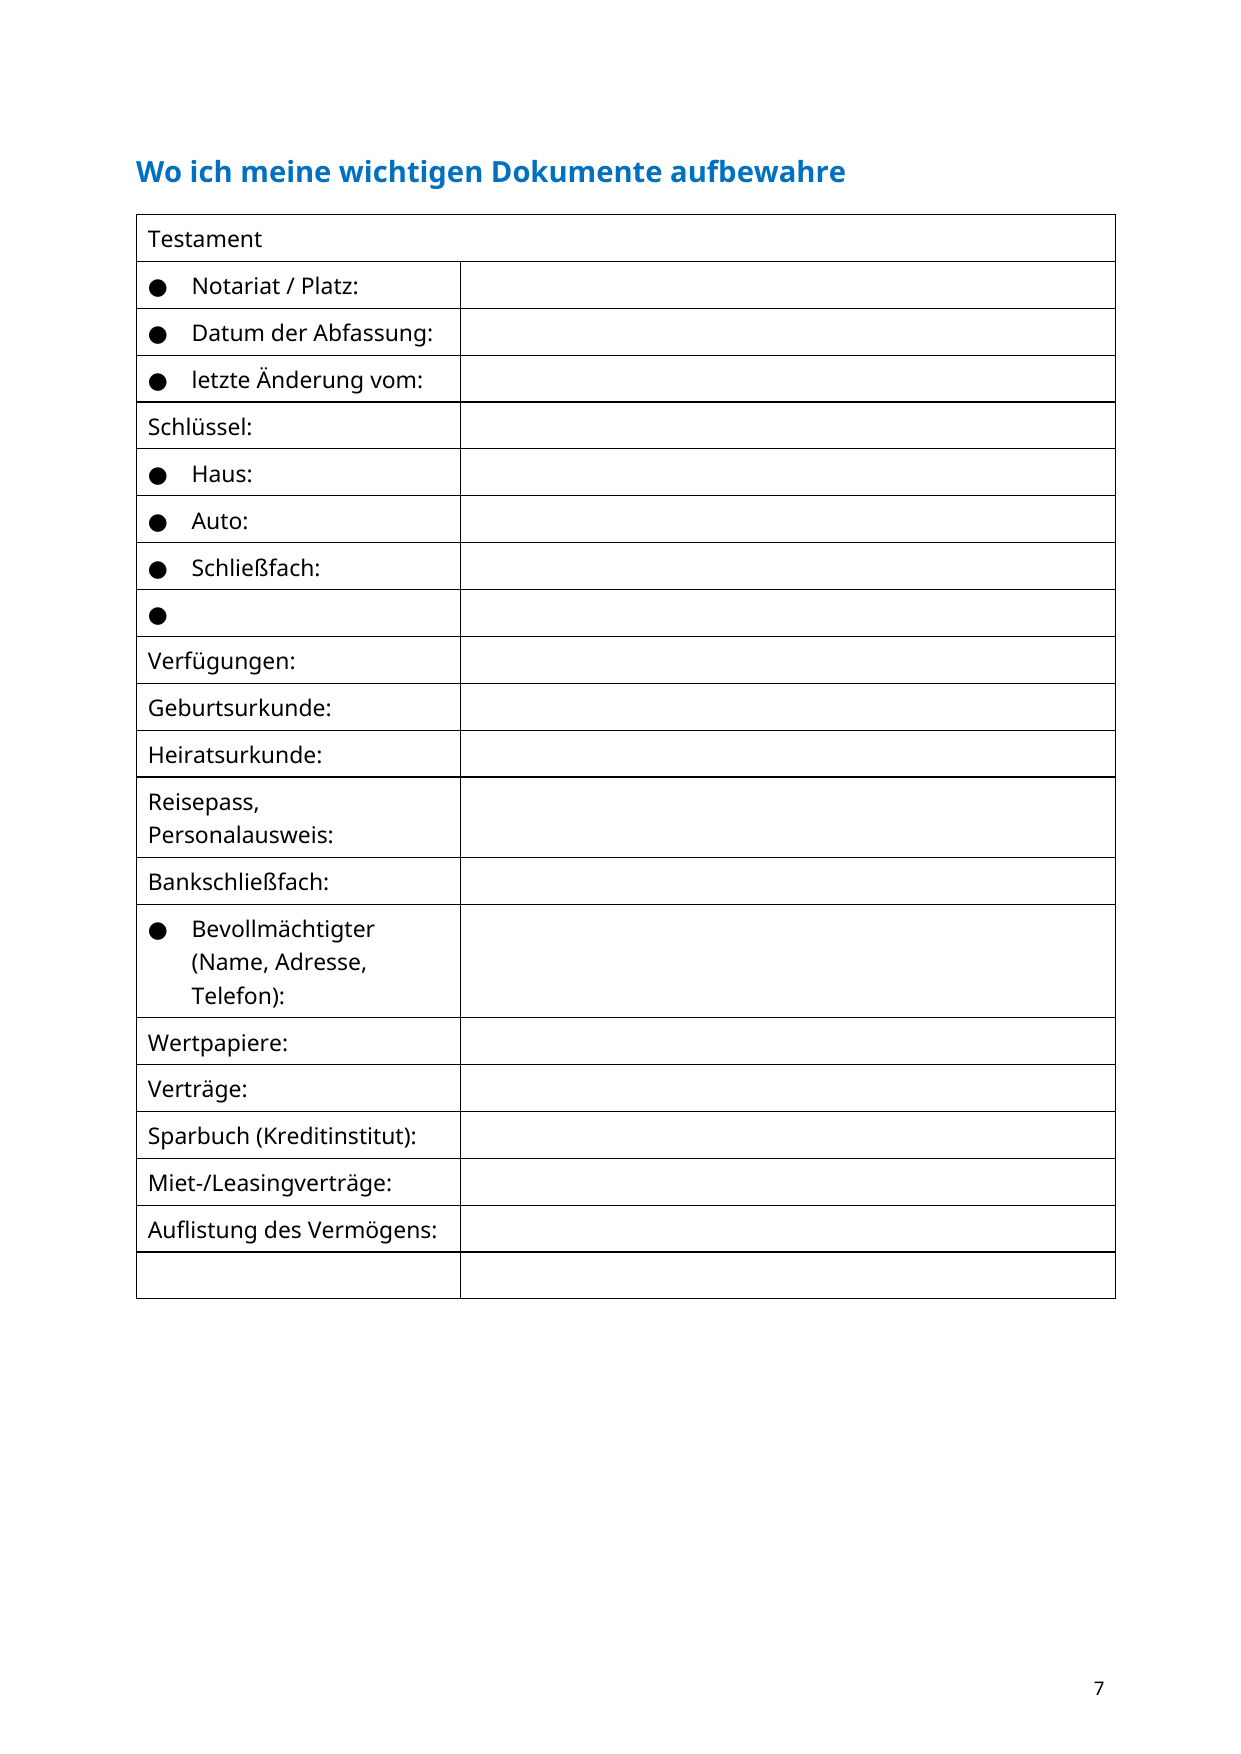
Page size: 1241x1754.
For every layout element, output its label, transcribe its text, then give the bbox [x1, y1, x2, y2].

table_cell Auflistung des Vermögens: [137, 1206, 460, 1251]
table_cell Geburtsurkunde: [137, 684, 460, 729]
table_cell Bevollmächtigter (Name, Adresse, Telefon): [180, 905, 460, 1017]
table_header Testament [137, 215, 1115, 261]
table_cell [461, 309, 1115, 354]
table_cell Miet-/Leasingverträge: [137, 1159, 460, 1204]
table_cell Notariat / Platz: [180, 262, 460, 308]
table_cell ● [137, 543, 180, 589]
table_cell ● [137, 590, 180, 636]
table_cell letzte Änderung vom: [180, 356, 460, 401]
table_cell [461, 449, 1115, 495]
table_cell Haus: [180, 449, 460, 495]
table_cell [461, 356, 1115, 401]
table_cell [137, 1253, 460, 1298]
table_cell Verfügungen: [137, 637, 460, 683]
table_cell [461, 1112, 1115, 1158]
table_cell [180, 590, 460, 636]
table_cell Heiratsurkunde: [137, 731, 460, 776]
table_cell [461, 731, 1115, 776]
table_cell ● [137, 356, 180, 401]
table_cell [461, 1206, 1115, 1251]
table_cell Reisepass, Personalausweis: [137, 778, 460, 857]
table_cell [461, 1159, 1115, 1204]
table_cell Datum der Abfassung: [180, 309, 460, 354]
table_cell ● [137, 905, 180, 1017]
table_cell ● [137, 449, 180, 495]
table_cell Bankschließfach: [137, 858, 460, 903]
table_cell [461, 262, 1115, 308]
table_cell Auto: [180, 496, 460, 542]
table_cell [461, 905, 1115, 1017]
table_cell [461, 590, 1115, 636]
table_cell [461, 1253, 1115, 1298]
table_cell [461, 637, 1115, 683]
table_cell Sparbuch (Kreditinstitut): [137, 1112, 460, 1158]
table_cell [461, 496, 1115, 542]
table_cell [461, 1018, 1115, 1064]
table_cell [461, 403, 1115, 448]
table_cell ● [137, 496, 180, 542]
table_cell Verträge: [137, 1065, 460, 1111]
text Wo ich meine wichtigen Dokumente aufbewahre [136, 156, 1104, 189]
table_cell Wertpapiere: [137, 1018, 460, 1064]
table_cell [461, 543, 1115, 589]
table_cell [461, 684, 1115, 729]
table_cell [461, 1065, 1115, 1111]
table_cell ● [137, 262, 180, 308]
table_cell ● [137, 309, 180, 354]
table_cell Schließfach: [180, 543, 460, 589]
table_cell [461, 778, 1115, 857]
table_cell [461, 858, 1115, 903]
table_cell Schlüssel: [137, 403, 460, 448]
